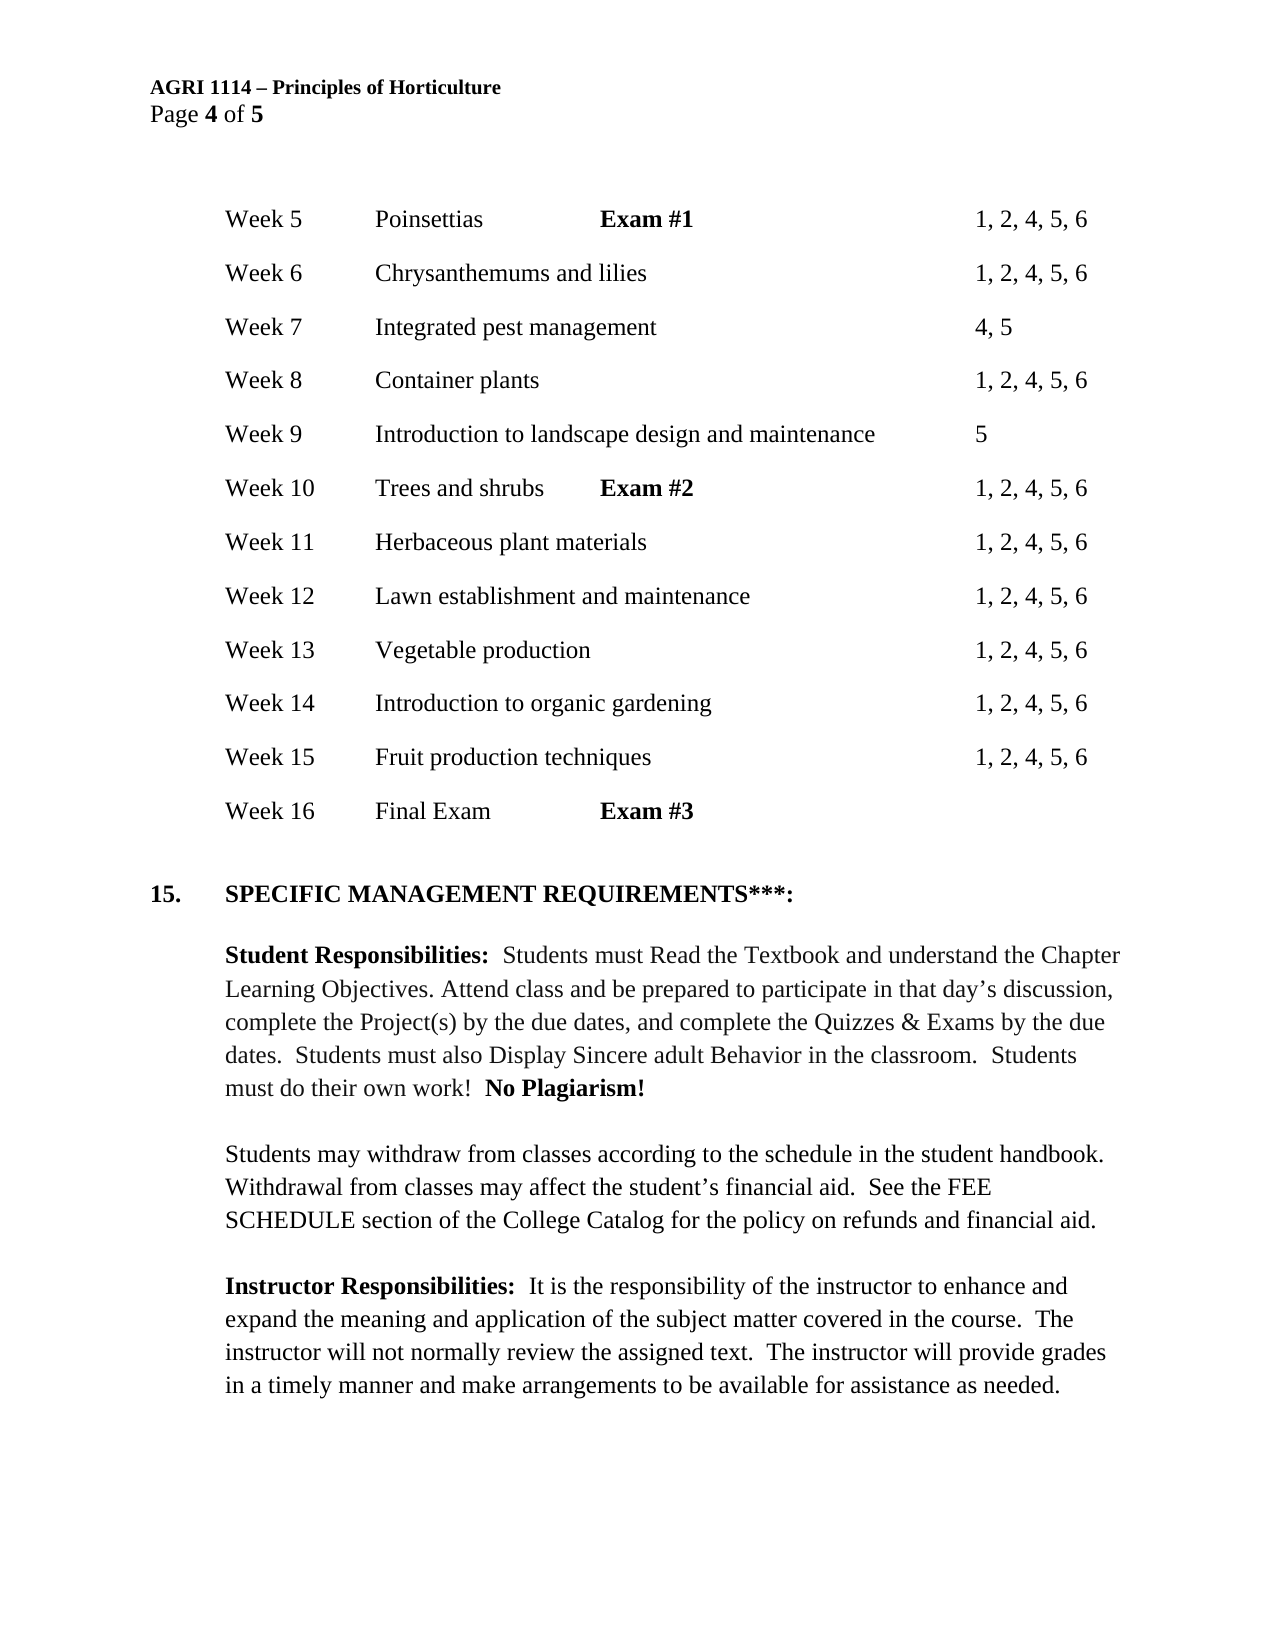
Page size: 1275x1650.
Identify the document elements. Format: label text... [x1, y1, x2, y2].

text Week 15 Fruit production techniques 1, 2, 4, 5, 6 [225, 742, 1125, 771]
text Week 8 Container plants 1, 2, 4, 5, 6 [225, 365, 1125, 394]
text Week 7 Integrated pest management 4, 5 [225, 312, 1125, 340]
text Week 10 Trees and shrubs Exam #2 1, 2, 4, 5, 6 [225, 473, 1125, 502]
text Week 5 Poinsettias Exam #1 1, 2, 4, 5, 6 [225, 204, 1125, 233]
list Instructor Responsibilities: It is the responsibility of the instructor to enhance and expand the meaning and application of the subject matter covered in the course. The instructor will not normally review the assigned text. The instructor will provide grades in a timely manner and make arrangements to be available for assistance as needed. [225, 1271, 1125, 1399]
text Week 6 Chrysanthemums and lilies 1, 2, 4, 5, 6 [225, 258, 1125, 286]
text Week 16 Final Exam Exam #3 [225, 796, 1125, 825]
list SPECIFIC MANAGEMENT REQUIREMENTS***: [150, 879, 1125, 908]
text Week 12 Lawn establishment and maintenance 1, 2, 4, 5, 6 [225, 581, 1125, 609]
text Week 13 Vegetable production 1, 2, 4, 5, 6 [225, 635, 1125, 663]
list Student Responsibilities: Students must Read the Textbook and understand the Chapter Learning Objectives. Attend class and be prepared to participate in that day’s discussion, complete the Project(s) by the due dates, and complete the Quizzes & Exams by the due dates. Students must also Display Sincere adult Behavior in the classroom. Students must do their own work! No Plagiarism! [225, 941, 1125, 1101]
text Week 9 Introduction to landscape design and maintenance 5 [225, 419, 1125, 448]
text Week 11 Herbaceous plant materials 1, 2, 4, 5, 6 [225, 527, 1125, 556]
text Week 14 Introduction to organic gardening 1, 2, 4, 5, 6 [225, 688, 1125, 717]
list Students may withdraw from classes according to the schedule in the student handbook. Withdrawal from classes may affect the student’s financial aid. See the FEE SCHEDULE section of the College Catalog for the policy on refunds and financial aid. [225, 1139, 1125, 1233]
